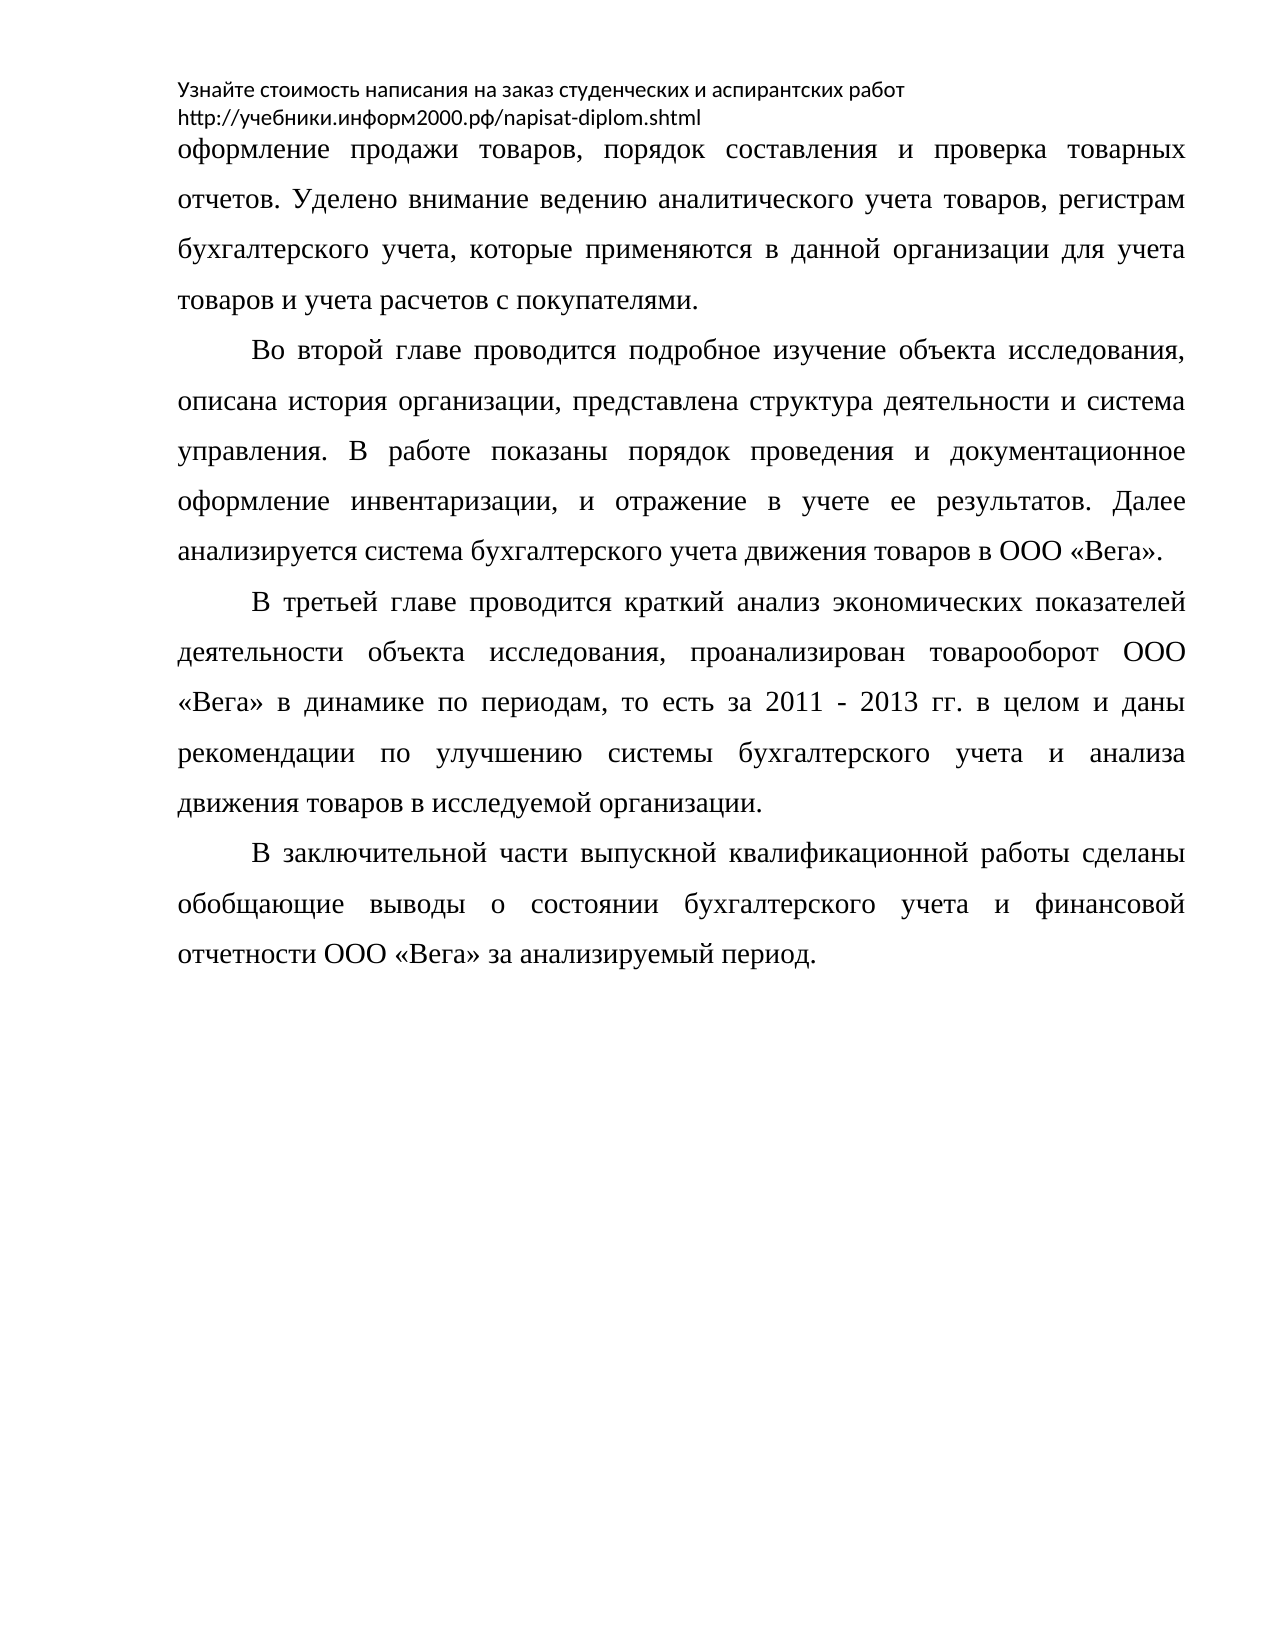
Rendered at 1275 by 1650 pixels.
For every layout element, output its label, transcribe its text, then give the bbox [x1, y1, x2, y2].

text Во второй главе проводится подробное изучение объекта исследования, описана история организации, представлена структура деятельности и система управления. В работе показаны порядок проведения и документационное оформление инвентаризации, и отражение в учете ее результатов. Далее анализируется система бухгалтерского учета движения товаров в ООО «Вега». [177, 332, 1186, 567]
text В третьей главе проводится краткий анализ экономических показателей деятельности объекта исследования, проанализирован товарооборот ООО «Вега» в динамике по периодам, то есть за 2011 - 2013 гг. в целом и даны рекомендации по улучшению системы бухгалтерского учета и анализа движения товаров в исследуемой организации. [177, 584, 1186, 819]
text В заключительной части выпускной квалификационной работы сделаны обобщающие выводы о состоянии бухгалтерского учета и финансовой отчетности ООО «Вега» за анализируемый период. [177, 835, 1186, 969]
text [177, 131, 1186, 316]
